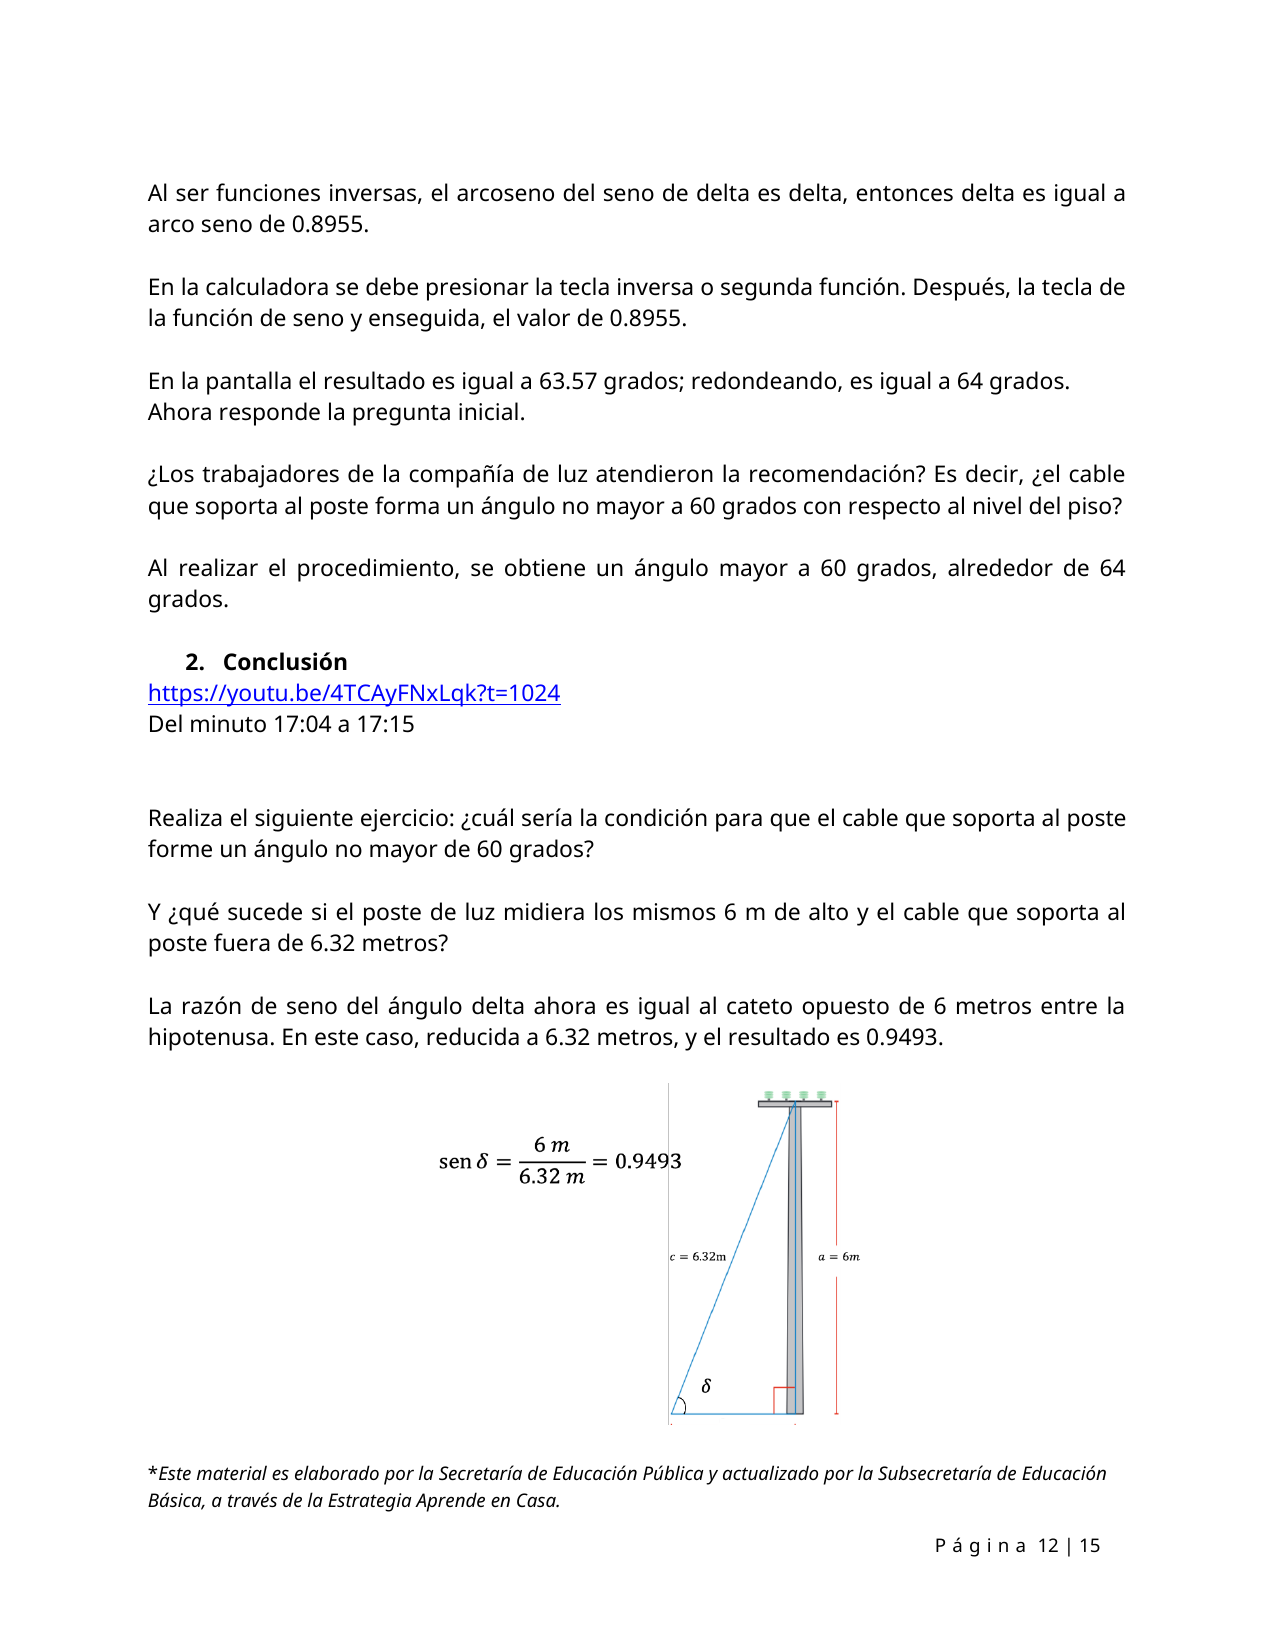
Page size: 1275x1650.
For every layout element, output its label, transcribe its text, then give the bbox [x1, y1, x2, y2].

text ¿Los trabajadores de la compañía de luz atendieron la recomendación? Es decir, ¿el cable que soporta al poste forma un ángulo no mayor a 60 grados con respecto al nivel del piso? [148, 458, 1127, 521]
list Conclusión [185, 646, 1127, 677]
text En la pantalla el resultado es igual a 63.57 grados; redondeando, es igual a 64 grados. [148, 365, 1127, 396]
text En la calculadora se debe presionar la tecla inversa o segunda función. Después, la tecla de la función de seno y enseguida, el valor de 0.8955. [148, 271, 1127, 333]
text Realiza el siguiente ejercicio: ¿cuál sería la condición para que el cable que soporta al poste forme un ángulo no mayor de 60 grados? [148, 802, 1127, 865]
text La razón de seno del ángulo delta ahora es igual al cateto opuesto de 6 metros entre la hipotenusa. En este caso, reducida a 6.32 metros, y el resultado es 0.9493. [148, 990, 1127, 1052]
text Al realizar el procedimiento, se obtiene un ángulo mayor a 60 grados, alrededor de 64 grados. [148, 552, 1127, 615]
text https://youtu.be/4TCAyFNxLqk?t=1024 [148, 677, 1127, 708]
text Ahora responde la pregunta inicial. [148, 396, 1127, 427]
text Al ser funciones inversas, el arcoseno del seno de delta es delta, entonces delta es igual a arco seno de 0.8955. [148, 177, 1127, 240]
text Del minuto 17:04 a 17:15 [148, 708, 1127, 740]
text Y ¿qué sucede si el poste de luz midiera los mismos 6 m de alto y el cable que soporta al poste fuera de 6.32 metros? [148, 896, 1127, 958]
picture [400, 1083, 875, 1425]
